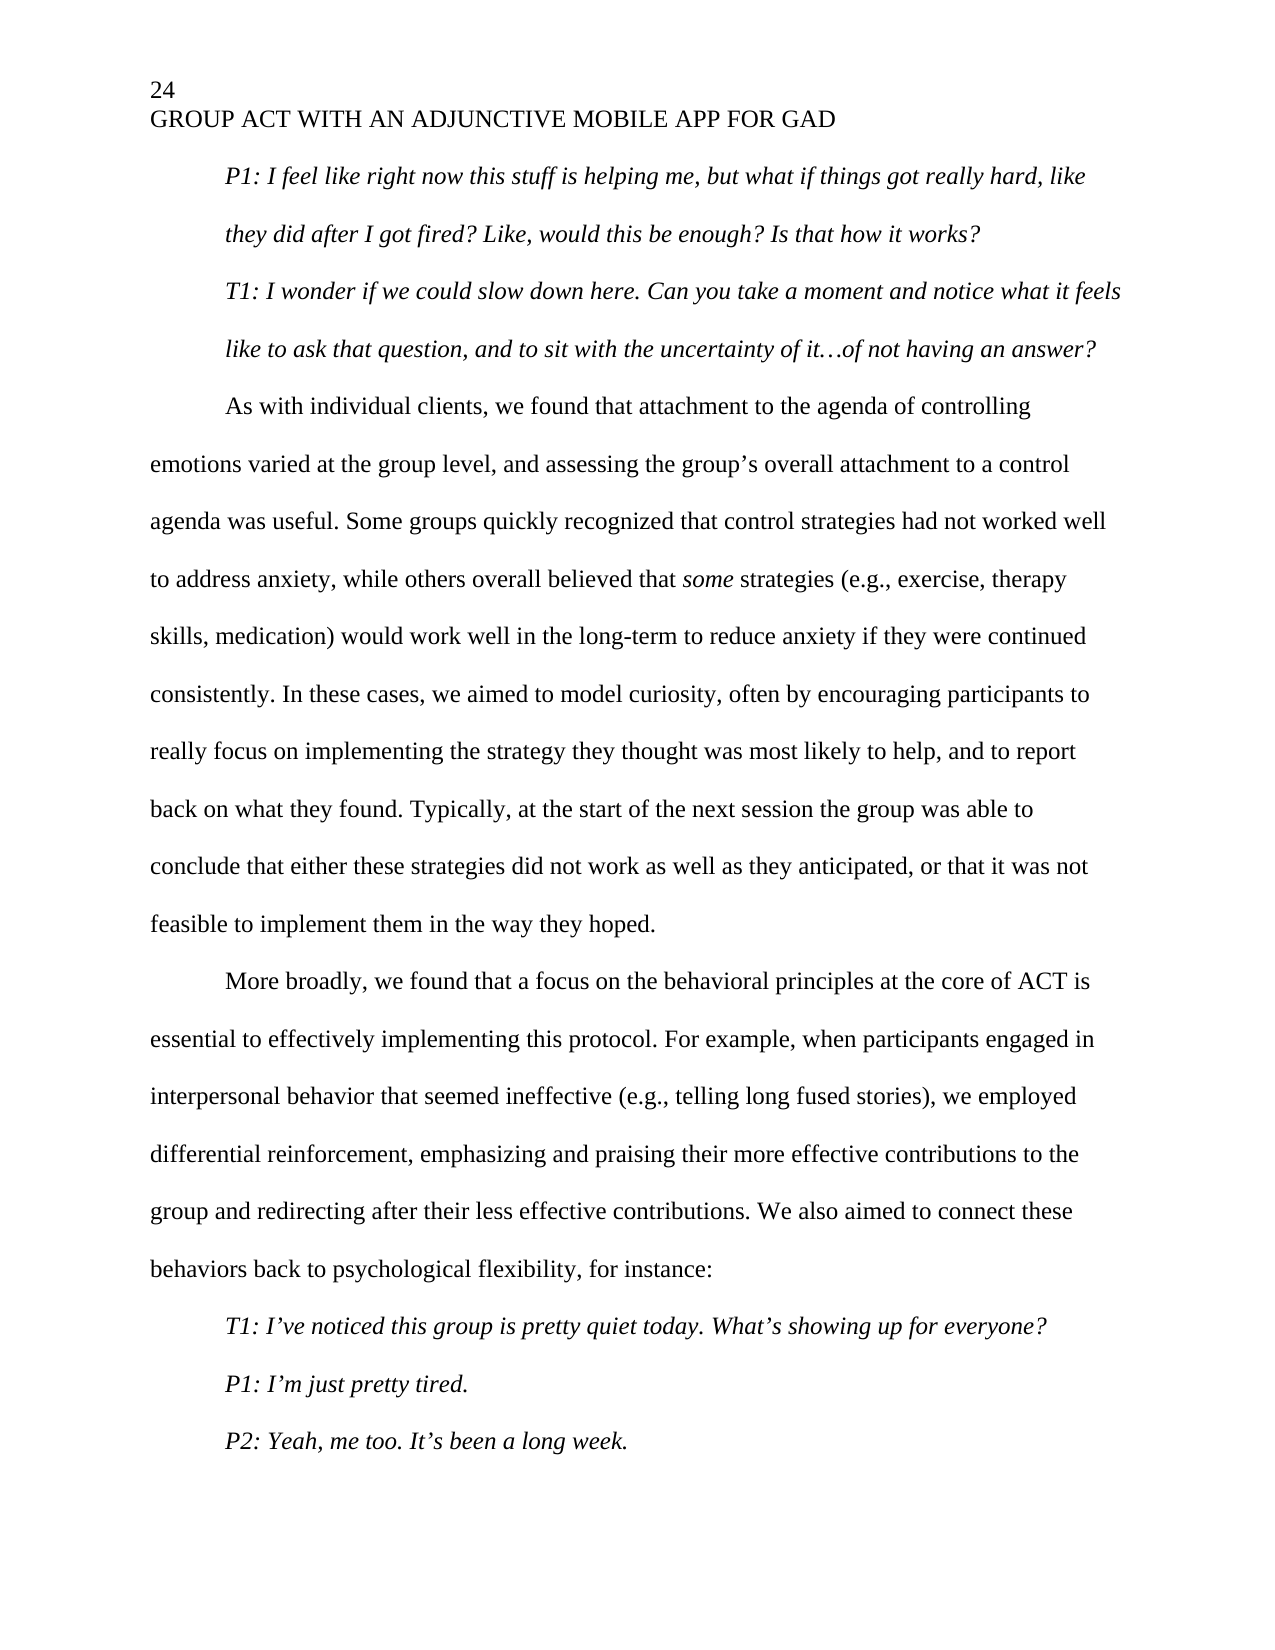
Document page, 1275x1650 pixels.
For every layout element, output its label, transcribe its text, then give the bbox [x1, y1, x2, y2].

text T1: I wonder if we could slow down here. Can you take a moment and notice what it feels like to ask that question, and to sit with the uncertainty of it…of not having an answer? [150, 276, 1125, 362]
text T1: I’ve noticed this group is pretty quiet today. What’s showing up for everyone? [150, 1311, 1125, 1340]
text P2: Yeah, me too. It’s been a long week. [150, 1426, 1125, 1455]
text As with individual clients, we found that attachment to the agenda of controlling emotions varied at the group level, and assessing the group’s overall attachment to a control agenda was useful. Some groups quickly recognized that control strategies had not worked well to address anxiety, while others overall believed that some strategies (e.g., exercise, therapy skills, medication) would work well in the long-term to reduce anxiety if they were continued consistently. In these cases, we aimed to model curiosity, often by encouraging participants to really focus on implementing the strategy they thought was most likely to help, and to report back on what they found. Typically, at the start of the next session the group was able to conclude that either these strategies did not work as well as they anticipated, or that it was not feasible to implement them in the way they hoped. [150, 391, 1125, 937]
text P1: I feel like right now this stuff is helping me, but what if things got really hard, like they did after I got fired? Like, would this be enough? Is that how it works? [150, 161, 1125, 247]
text More broadly, we found that a focus on the behavioral principles at the core of ACT is essential to effectively implementing this protocol. For example, when participants engaged in interpersonal behavior that seemed ineffective (e.g., telling long fused stories), we employed differential reinforcement, emphasizing and praising their more effective contributions to the group and redirecting after their less effective contributions. We also aimed to connect these behaviors back to psychological flexibility, for instance: [150, 966, 1125, 1282]
text P1: I’m just pretty tired. [150, 1369, 1125, 1397]
